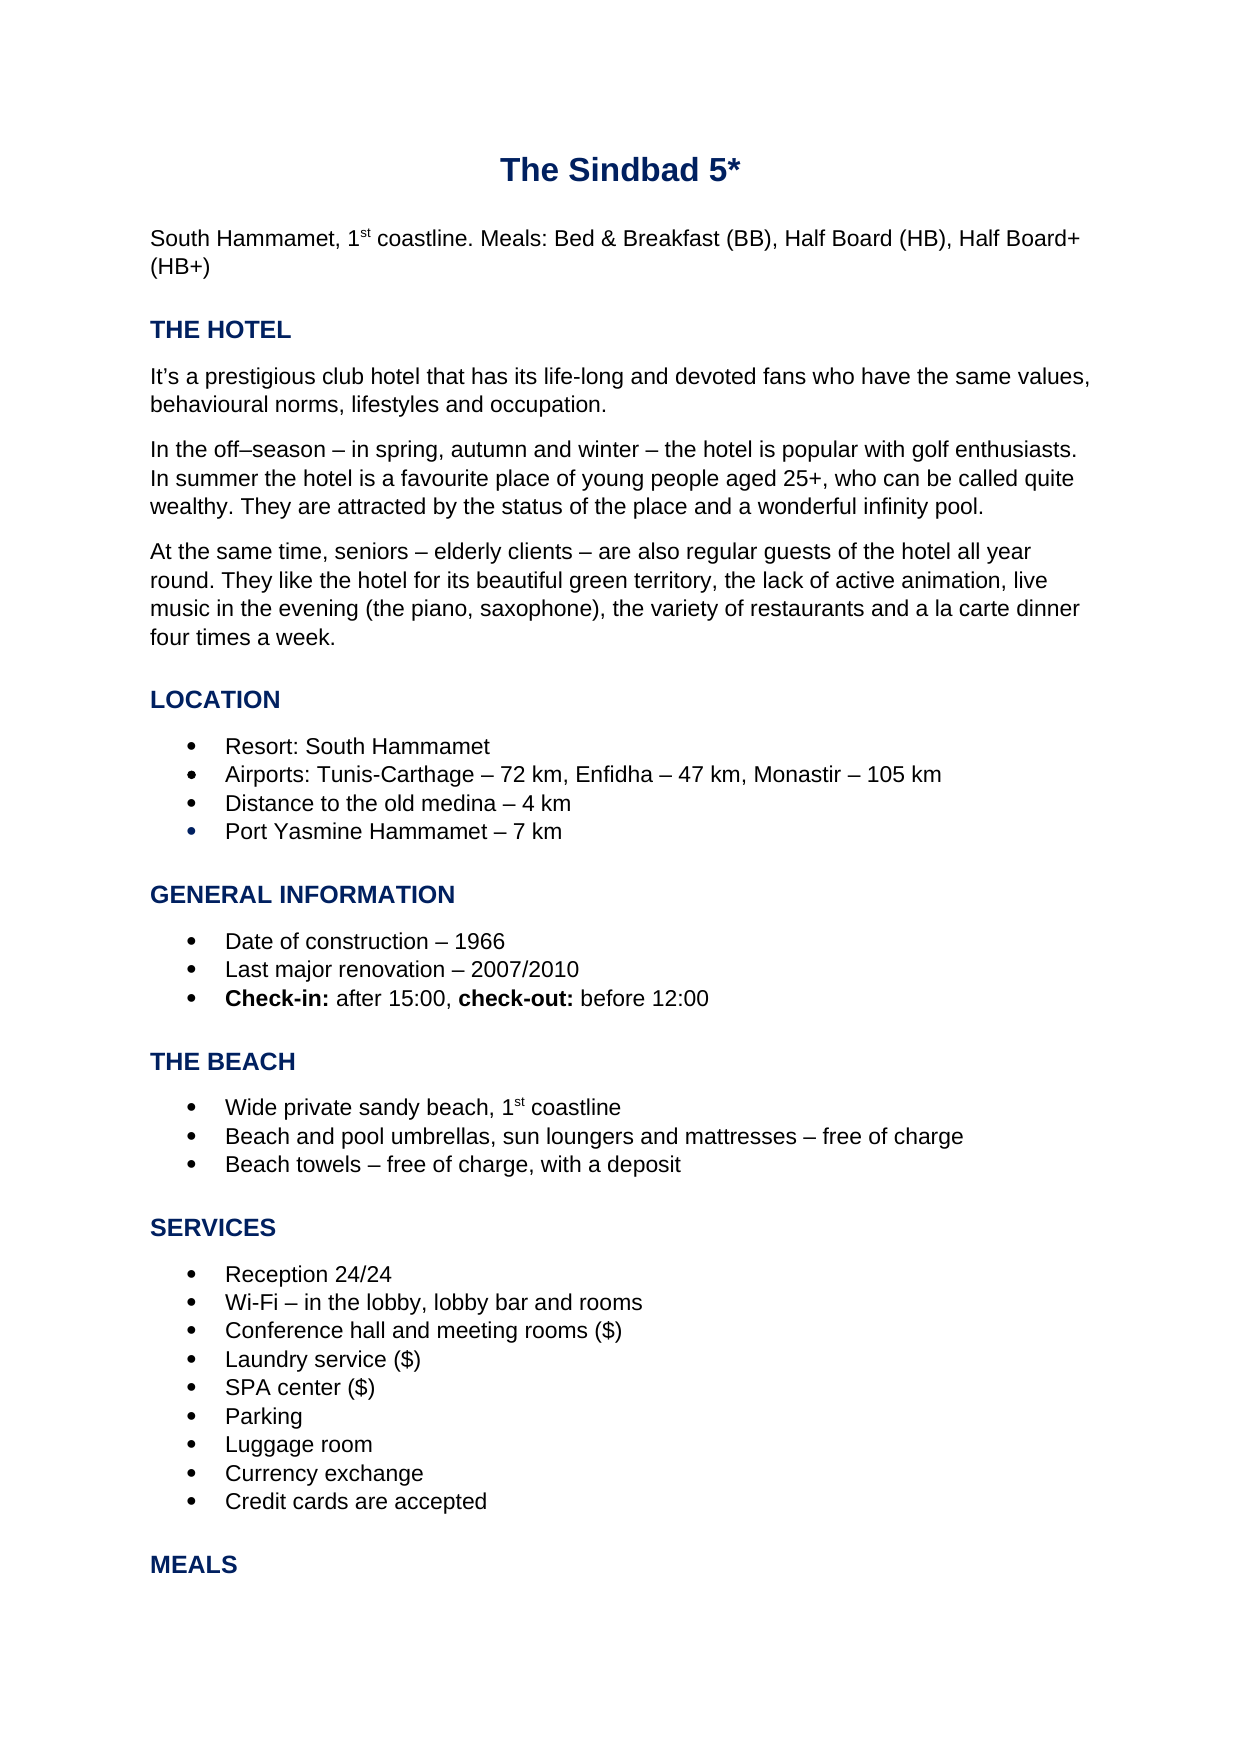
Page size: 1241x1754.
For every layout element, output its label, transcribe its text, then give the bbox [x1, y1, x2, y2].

text GENERAL INFORMATION [150, 880, 1090, 909]
list Check-in: after 15:00, check-out: before 12:00 [187, 985, 1090, 1011]
list Wi-Fi – in the lobby, lobby bar and rooms [187, 1289, 1090, 1315]
text The Sindbad 5* [150, 150, 1090, 188]
list Airports: Tunis-Carthage – 72 km, Enfidha – 47 km, Monastir – 105 km [187, 761, 1090, 788]
list Wide private sandy beach, 1st coastline [187, 1094, 1090, 1121]
list SPA center ($) [187, 1374, 1090, 1401]
list Conference hall and meeting rooms ($) [187, 1317, 1090, 1344]
text MEALS [150, 1550, 1090, 1578]
text At the same time, seniors – elderly clients – are also regular guests of the hotel all year round. They like the hotel for its beautiful green territory, the lack of active animation, live music in the evening (the piano, saxophone), the variety of restaurants and a la carte dinner four times a week. [150, 538, 1090, 650]
list Reception 24/24 [187, 1261, 1090, 1287]
text It’s a prestigious club hotel that has its life-long and devoted fans who have the same values, behavioural norms, lifestyles and occupation. [150, 363, 1090, 417]
list Luggage room [187, 1431, 1090, 1457]
list Parking [187, 1403, 1090, 1429]
text South Hammamet, 1st coastline. Meals: Bed & Breakfast (BB), Half Board (HB), Half Board+ (HB+) [150, 225, 1090, 279]
list Beach towels – free of charge, with a deposit [187, 1151, 1090, 1177]
list Date of construction – 1966 [187, 928, 1090, 954]
list Resort: South Hammamet [187, 733, 1090, 759]
list Credit cards are accepted [187, 1488, 1090, 1514]
list Currency exchange [187, 1459, 1090, 1486]
text THE BEACH [150, 1046, 1090, 1075]
list Distance to the old medina – 4 km [187, 790, 1090, 816]
list Last major renovation – 2007/2010 [187, 956, 1090, 983]
text In the off–season – in spring, autumn and winter – the hotel is popular with golf enthusiasts. In summer the hotel is a favourite place of young people aged 25+, who can be called quite wealthy. They are attracted by the status of the place and a wonderful infinity pool. [150, 436, 1090, 519]
text THE HOTEL [150, 315, 1090, 344]
text LOCATION [150, 685, 1090, 714]
list Port Yasmine Hammamet – 7 km [187, 818, 1090, 845]
text SERVICES [150, 1213, 1090, 1242]
list Laundry service ($) [187, 1346, 1090, 1372]
list Beach and pool umbrellas, sun loungers and mattresses – free of charge [187, 1123, 1090, 1149]
